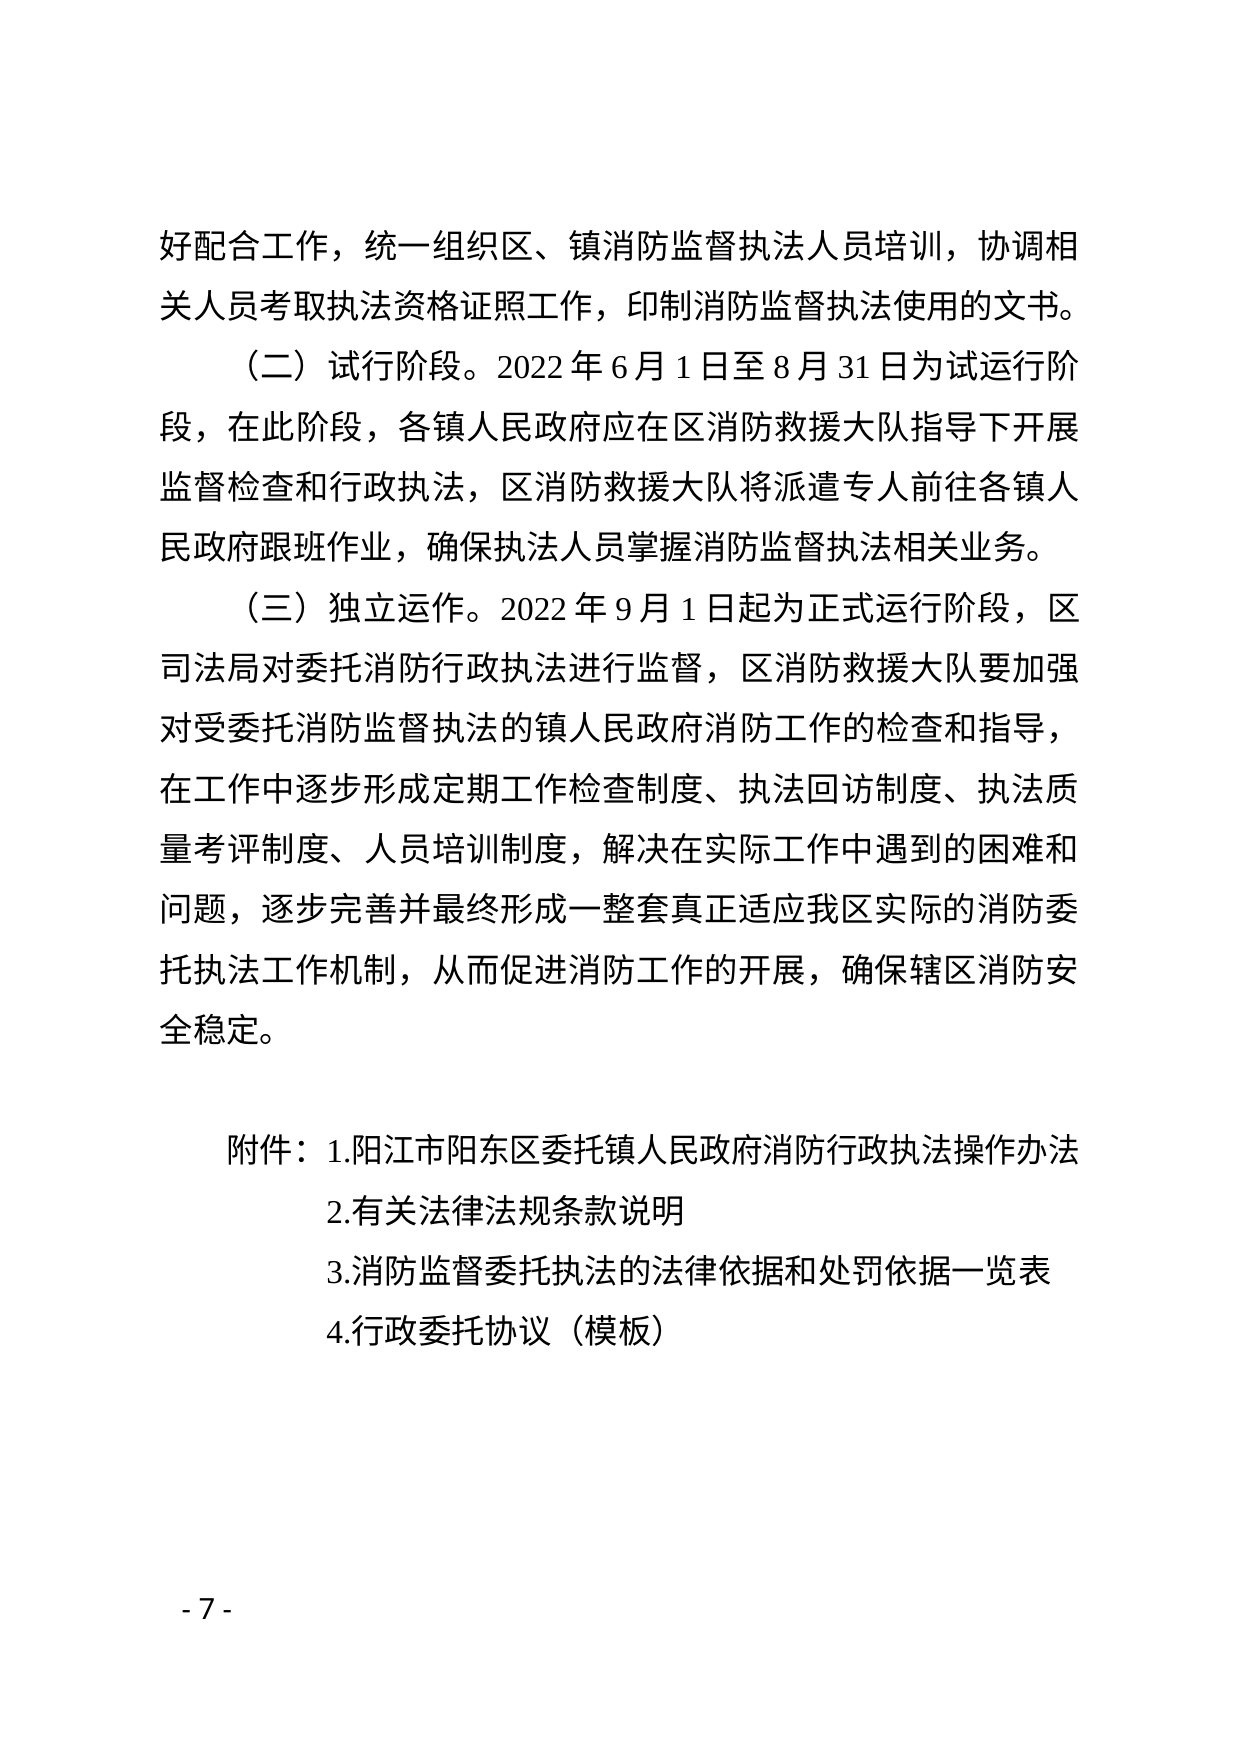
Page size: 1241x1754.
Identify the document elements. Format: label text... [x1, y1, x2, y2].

text 2.有关法律法规条款说明 [159, 1178, 1081, 1239]
text 4.行政委托协议（模板） [159, 1299, 1081, 1359]
text （三）独立运作。2022年9月1日起为正式运行阶段，区司法局对委托消防行政执法进行监督，区消防救援大队要加强对受委托消防监督执法的镇人民政府消防工作的检查和指导，在工作中逐步形成定期工作检查制度、执法回访制度、执法质量考评制度、人员培训制度，解决在实际工作中遇到的困难和问题，逐步完善并最终形成一整套真正适应我区实际的消防委托执法工作机制，从而促进消防工作的开展，确保辖区消防安全稳定。 [159, 575, 1081, 1058]
text （二）试行阶段。2022年6月1日至8月31日为试运行阶段，在此阶段，各镇人民政府应在区消防救援大队指导下开展监督检查和行政执法，区消防救援大队将派遣专人前往各镇人民政府跟班作业，确保执法人员掌握消防监督执法相关业务。 [159, 334, 1081, 575]
text 3.消防监督委托执法的法律依据和处罚依据一览表 [159, 1239, 1081, 1299]
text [159, 213, 1081, 334]
text 附件：1.阳江市阳东区委托镇人民政府消防行政执法操作办法 [159, 1118, 1081, 1178]
